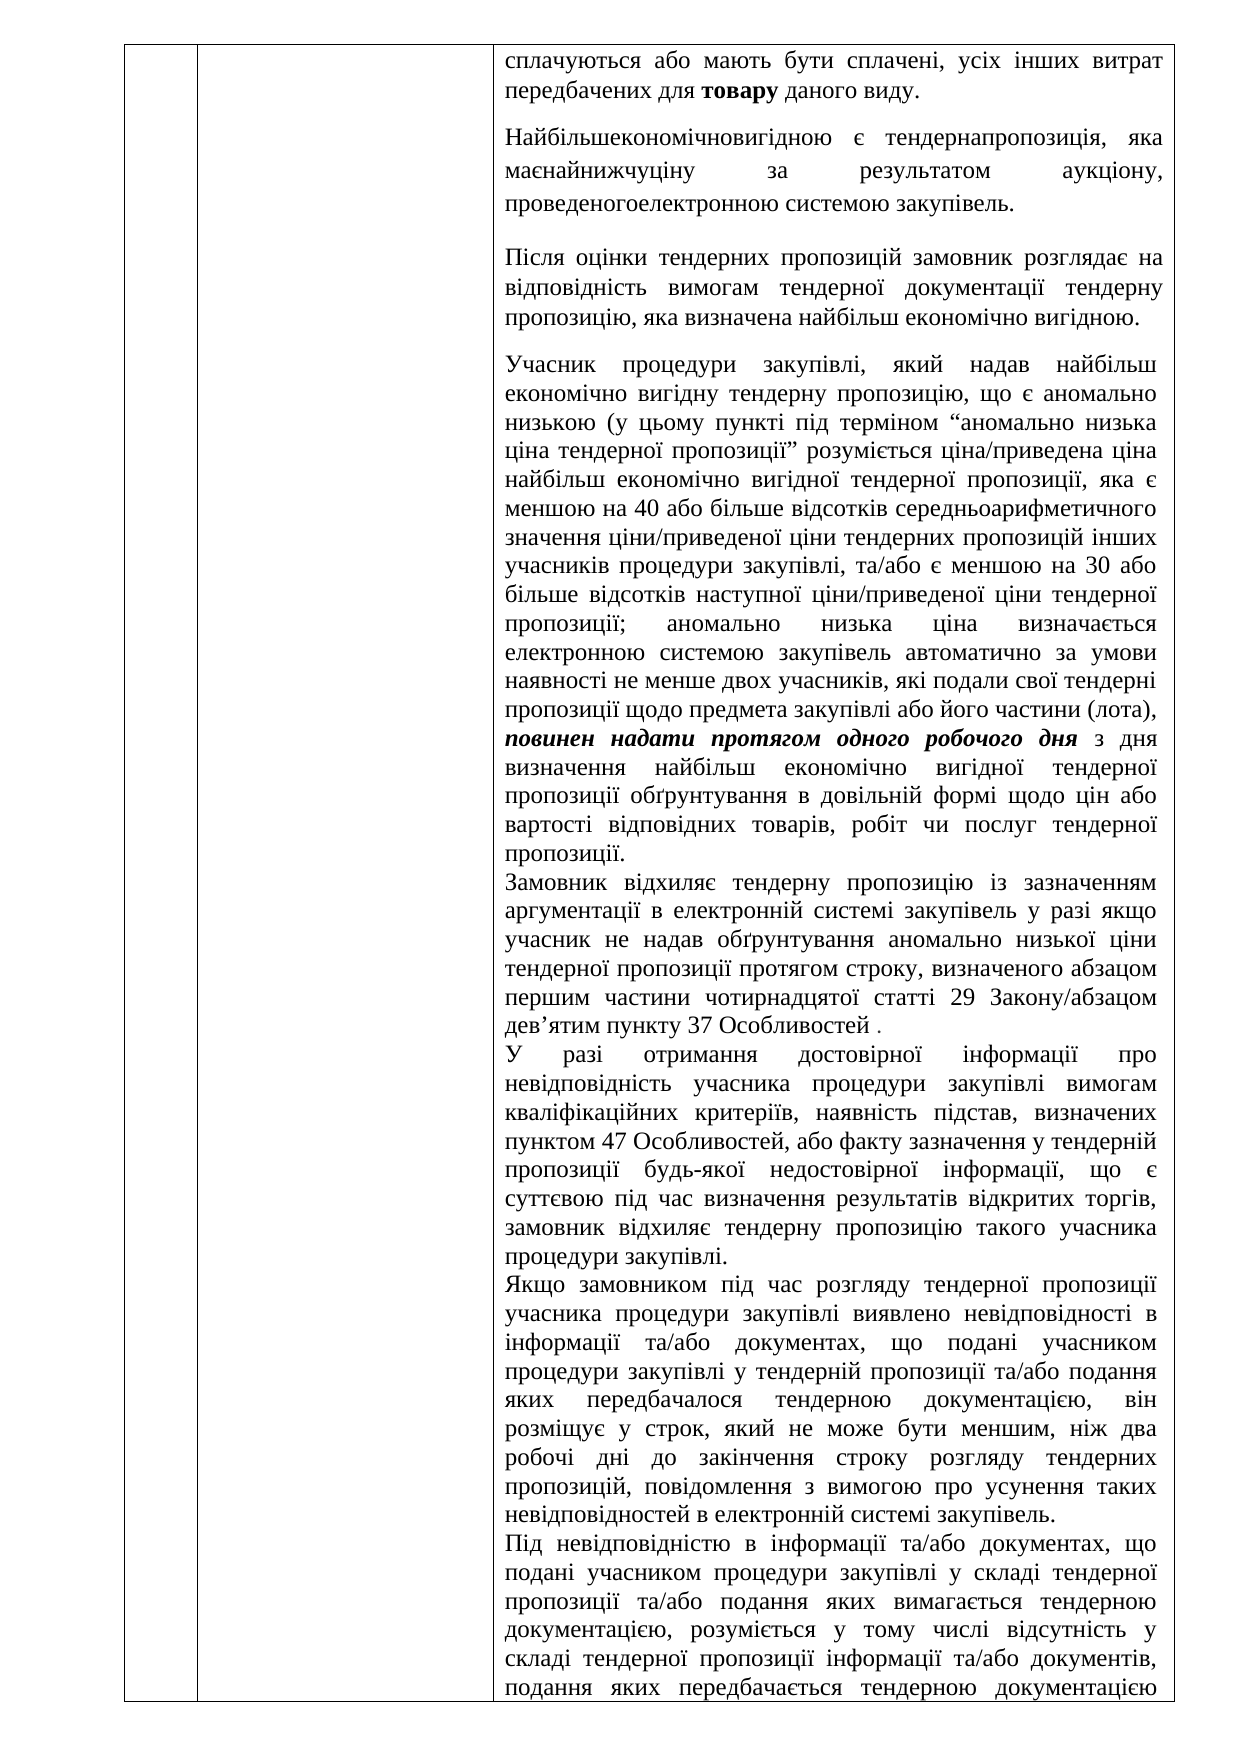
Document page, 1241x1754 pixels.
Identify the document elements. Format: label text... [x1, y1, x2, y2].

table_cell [198, 45, 493, 1701]
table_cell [494, 45, 1174, 1701]
table_cell 1 [125, 45, 197, 1701]
